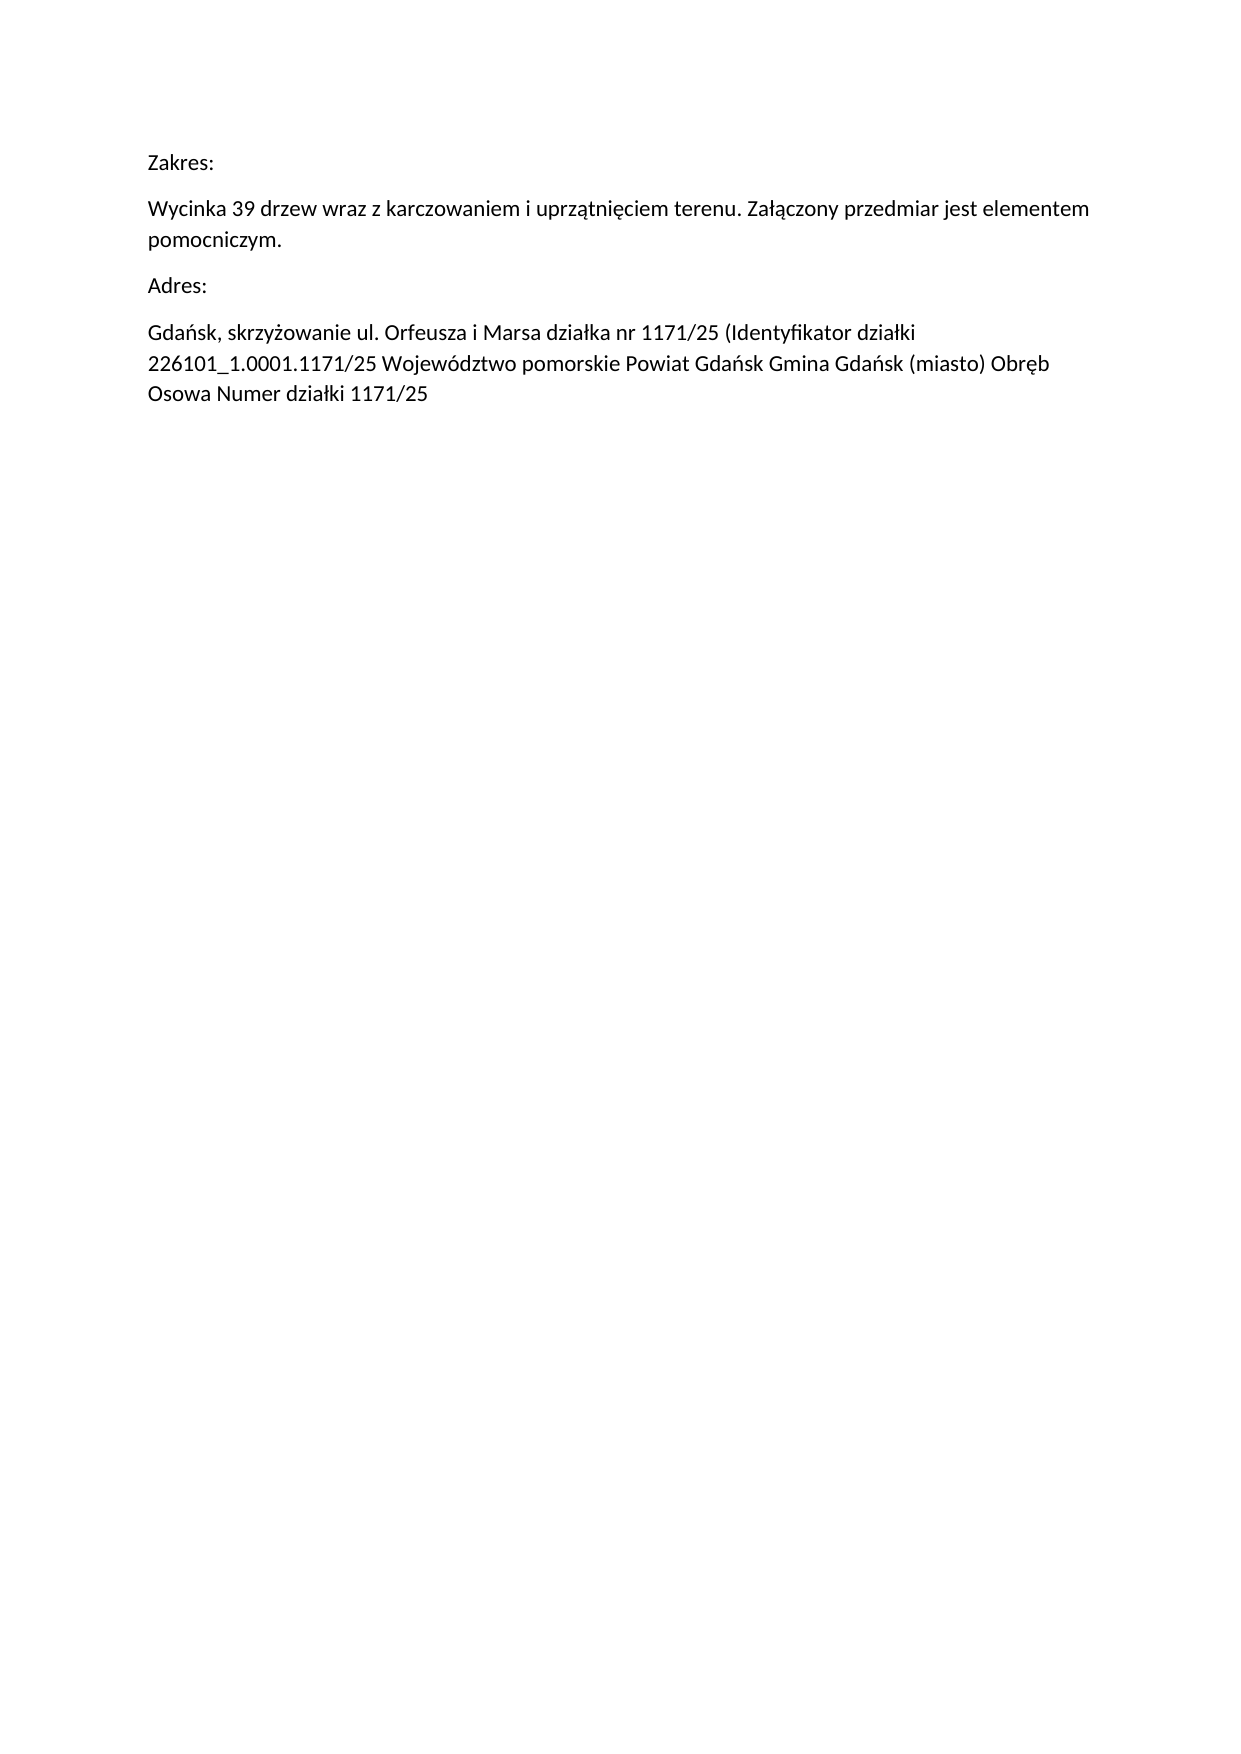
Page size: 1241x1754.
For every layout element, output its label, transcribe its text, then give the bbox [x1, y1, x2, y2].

text Gdańsk, skrzyżowanie ul. Orfeusza i Marsa działka nr 1171/25 (Identyfikator działki 226101_1.0001.1171/25 Województwo pomorskie Powiat Gdańsk Gmina Gdańsk (miasto) Obręb Osowa Numer działki 1171/25 [148, 318, 1093, 407]
text Zakres: [148, 148, 1093, 176]
text Adres: [148, 272, 1093, 299]
text Wycinka 39 drzew wraz z karczowaniem i uprzątnięciem terenu. Załączony przedmiar jest elementem pomocniczym. [148, 194, 1093, 253]
